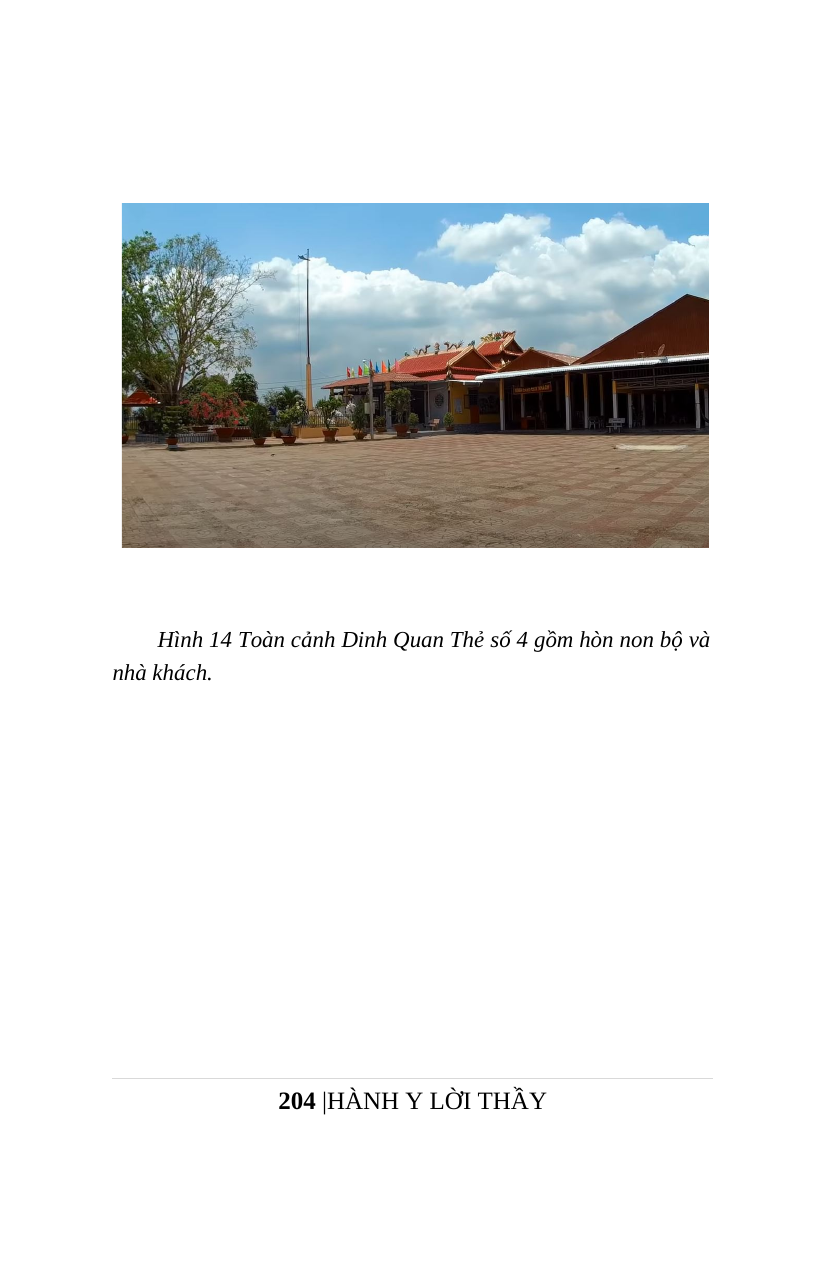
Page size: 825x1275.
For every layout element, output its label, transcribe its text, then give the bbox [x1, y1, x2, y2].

picture [121, 203, 709, 547]
text Hình 14 Toàn cảnh Dinh Quan Thẻ số 4 gồm hòn non bộ và nhà khách. [112, 621, 713, 687]
